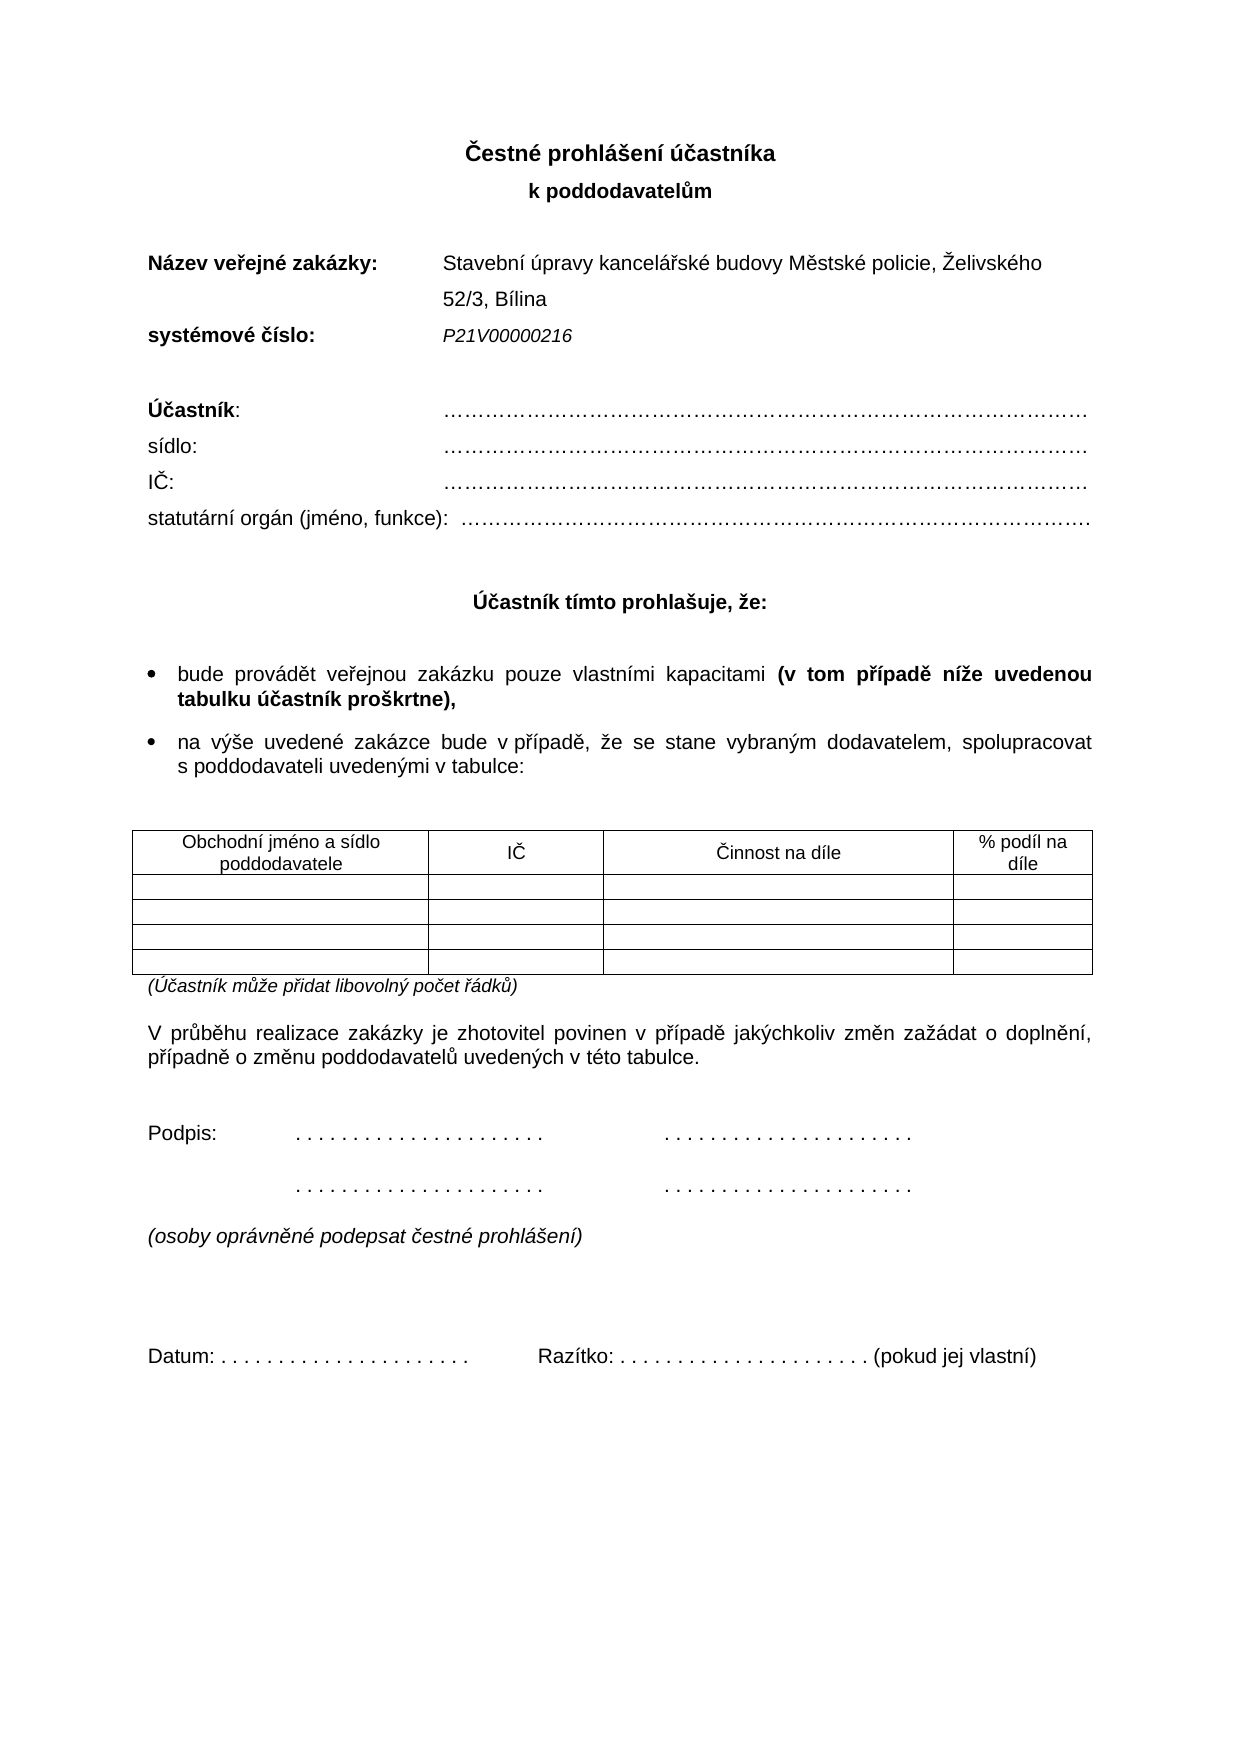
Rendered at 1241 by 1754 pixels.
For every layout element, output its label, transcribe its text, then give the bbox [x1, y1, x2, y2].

text Datum: . . . . . . . . . . . . . . . . . . . . . . Razítko: . . . . . . . . . . . . . . . . . . . . . . (pokud jej vlastní) [148, 1344, 1093, 1368]
table_cell [604, 875, 953, 899]
table_cell [604, 925, 953, 949]
text Účastník: ………………………………………………………………………………… [148, 398, 1093, 422]
text statutární orgán (jméno, funkce): ………………………………………………………………………………. [148, 506, 1093, 529]
table_header IČ [429, 831, 603, 874]
list na výše uvedené zakázce bude v případě, že se stane vybraným dodavatelem, spolupracovat s poddodavateli uvedenými v tabulce: [148, 730, 1093, 778]
table_header Činnost na díle [604, 831, 953, 874]
text Účastník tímto prohlašuje, že: [148, 589, 1093, 613]
table_cell [954, 900, 1092, 924]
text (Účastník může přidat libovolný počet řádků) [148, 975, 1093, 997]
text Čestné prohlášení účastníka [148, 140, 1093, 166]
text sídlo: ………………………………………………………………………………… [148, 434, 1093, 458]
table_cell [133, 900, 428, 924]
text Název veřejné zakázky: Stavební úpravy kancelářské budovy Městské policie, Želivského 52/3, Bílina [148, 251, 1093, 310]
table_cell [604, 950, 953, 974]
text Podpis: . . . . . . . . . . . . . . . . . . . . . . . . . . . . . . . . . . . . . . . . . . . . [148, 1120, 1093, 1144]
table_cell [429, 950, 603, 974]
table_cell [429, 875, 603, 899]
text V průběhu realizace zakázky je zhotovitel povinen v případě jakýchkoliv změn zažádat o doplnění, případně o změnu poddodavatelů uvedených v této tabulce. [148, 1021, 1093, 1068]
text k poddodavatelům [148, 179, 1093, 203]
table_header % podíl na díle [954, 831, 1092, 874]
table_cell [429, 925, 603, 949]
text . . . . . . . . . . . . . . . . . . . . . . . . . . . . . . . . . . . . . . . . . . . . [148, 1172, 1093, 1196]
text IČ: ………………………………………………………………………………… [148, 470, 1093, 494]
table_cell [429, 900, 603, 924]
table_cell [604, 900, 953, 924]
table_cell [133, 875, 428, 899]
list bude provádět veřejnou zakázku pouze vlastními kapacitami (v tom případě níže uvedenou tabulku účastník proškrtne), [148, 661, 1093, 711]
table_cell [954, 925, 1092, 949]
table_cell [954, 875, 1092, 899]
table_cell [133, 950, 428, 974]
table_header Obchodní jméno a sídlo poddodavatele [133, 831, 428, 874]
text systémové číslo: P21V00000216 [148, 322, 1093, 346]
table_cell [954, 950, 1092, 974]
table_cell [133, 925, 428, 949]
text (osoby oprávněné podepsat čestné prohlášení) [148, 1224, 1093, 1248]
